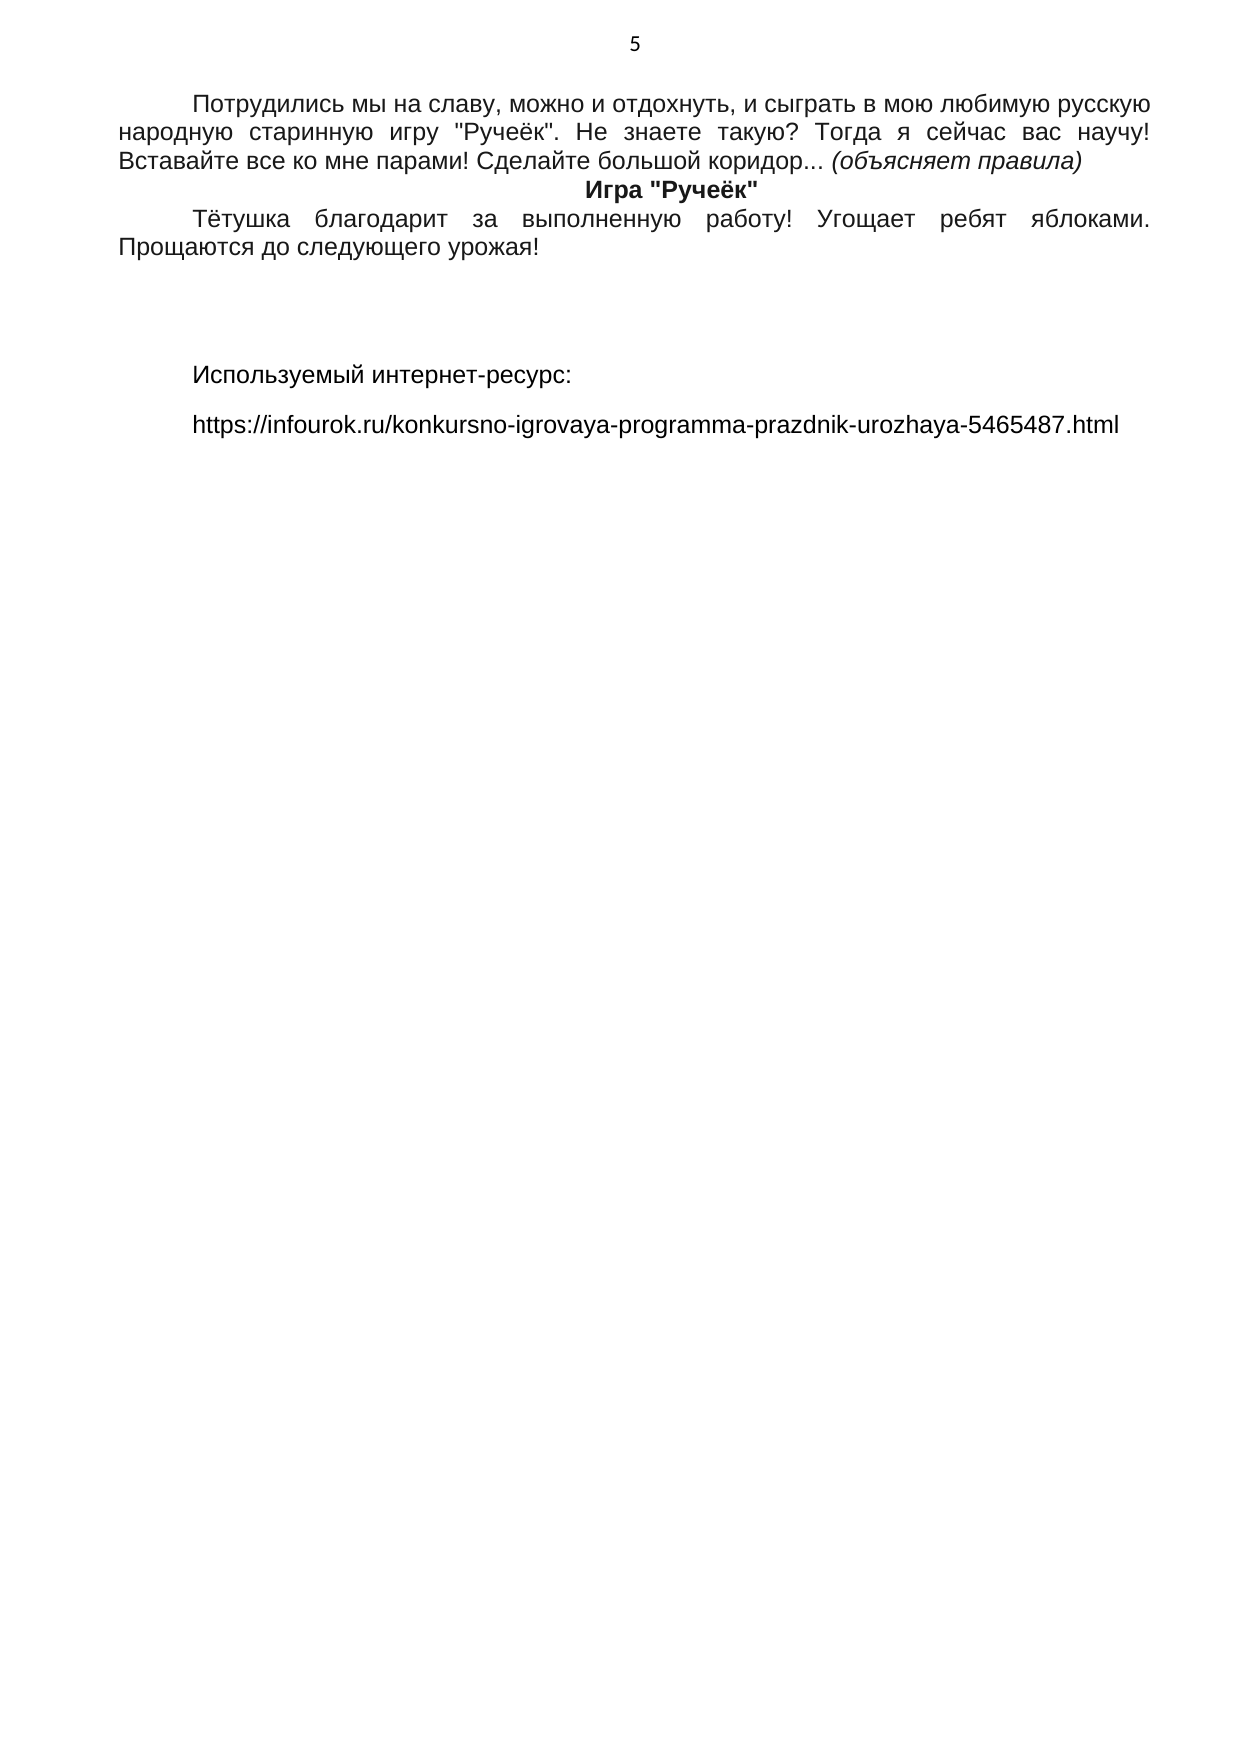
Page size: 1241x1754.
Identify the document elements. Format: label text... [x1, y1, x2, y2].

text Тётушка благодарит за выполненную работу! Угощает ребят яблоками. Прощаются до следующего урожая! [118, 204, 1152, 261]
text Потрудились мы на славу, можно и отдохнуть, и сыграть в мою любимую русскую народную старинную игру "Ручеёк". Не знаете такую? Тогда я сейчас вас научу! Вставайте все ко мне парами! Сделайте большой коридор... (объясняет правила) [118, 89, 1152, 175]
text Игра "Ручеёк" [118, 175, 1152, 204]
text Используемый интернет-ресурс: [118, 360, 1152, 389]
text https://infourok.ru/konkursno-igrovaya-programma-prazdnik-urozhaya-5465487.html [118, 410, 1152, 439]
